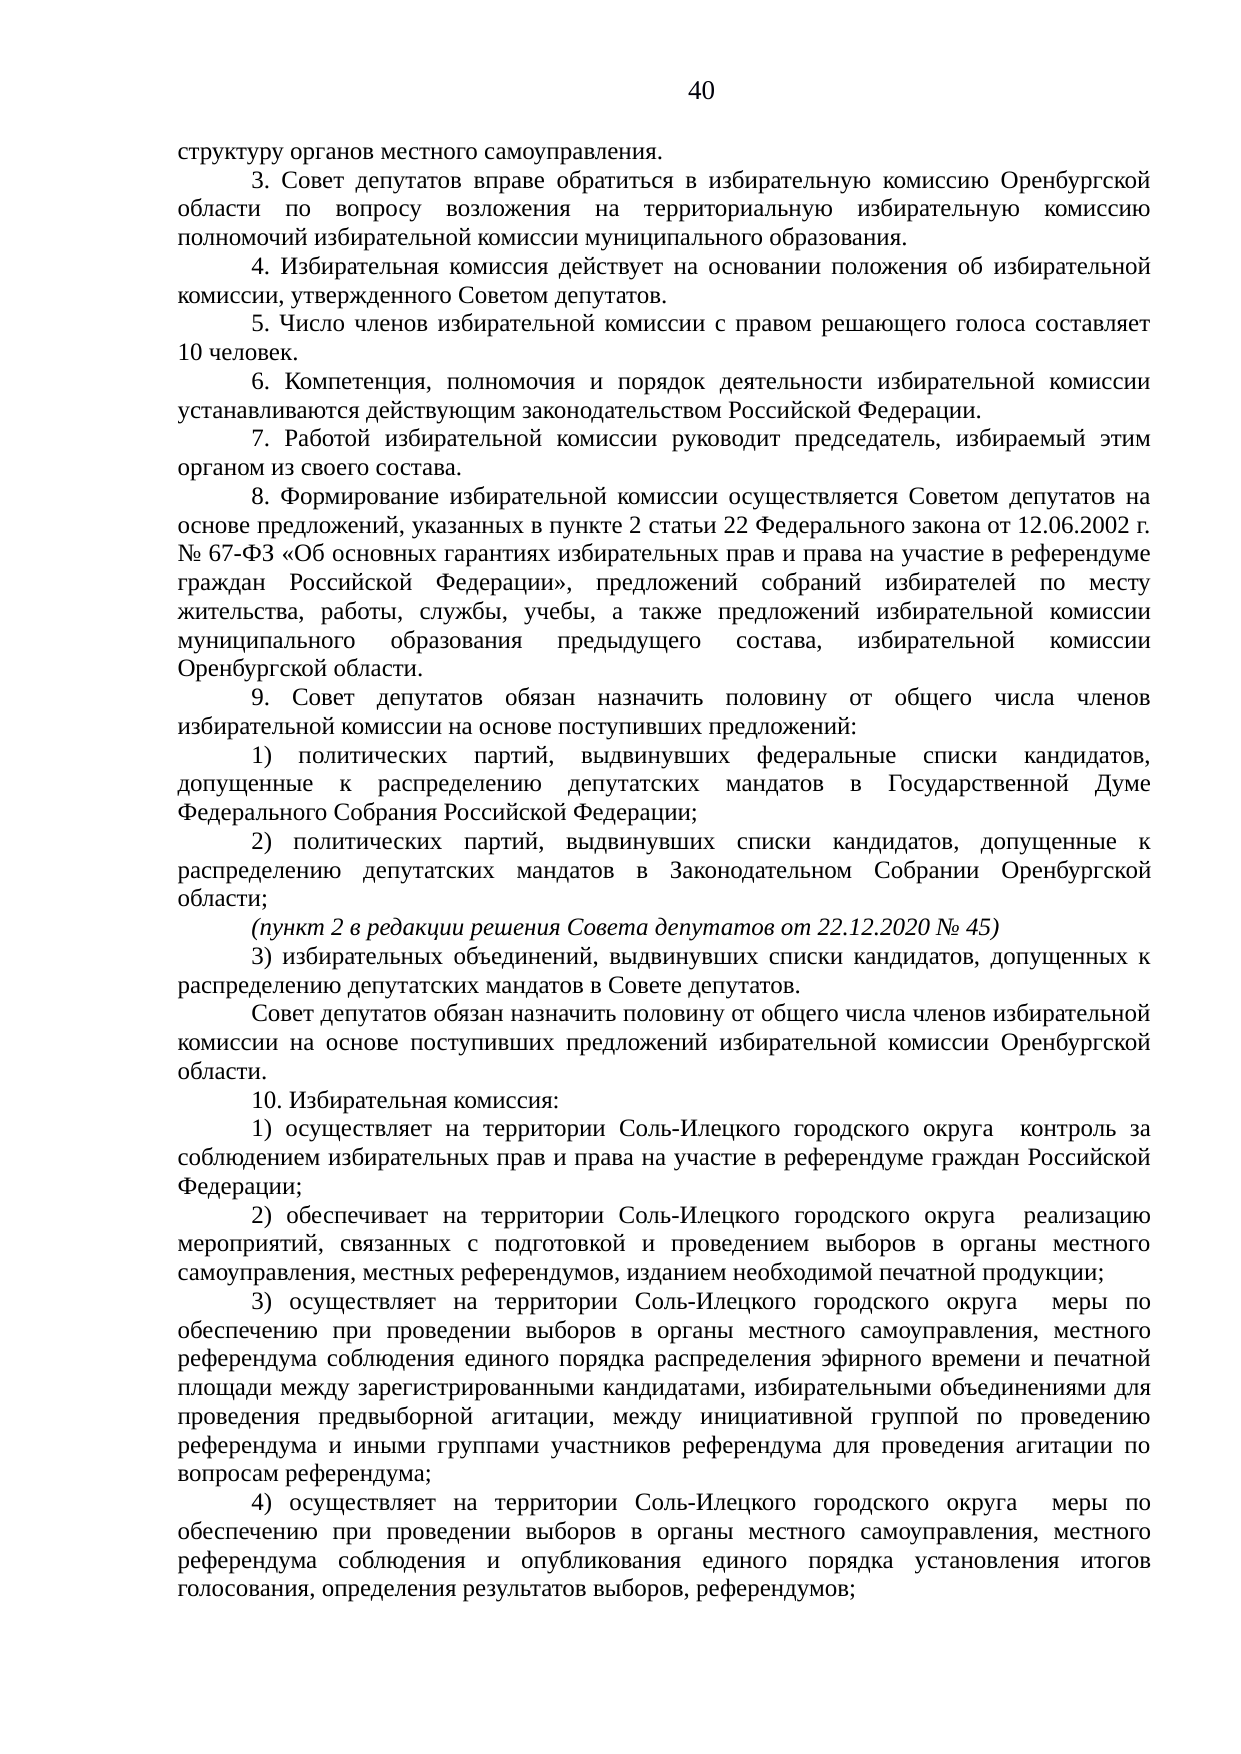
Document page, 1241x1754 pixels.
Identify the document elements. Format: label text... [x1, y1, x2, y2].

text 1) осуществляет на территории Соль-Илецкого городского округа контроль за соблюдением избирательных прав и права на участие в референдуме граждан Российской Федерации; [177, 1113, 1152, 1200]
text 2) политических партий, выдвинувших списки кандидатов, допущенные к распределению депутатских мандатов в Законодательном Собрании Оренбургской области; [177, 826, 1152, 912]
text 8. Формирование избирательной комиссии осуществляется Советом депутатов на основе предложений, указанных в пункте 2 статьи 22 Федерального закона от 12.06.2002 г. № 67-ФЗ «Об основных гарантиях избирательных прав и права на участие в референдуме граждан Российской Федерации», предложений собраний избирателей по месту жительства, работы, службы, учебы, а также предложений избирательной комиссии муниципального образования предыдущего состава, избирательной комиссии Оренбургской области. [177, 481, 1152, 682]
text 2) обеспечивает на территории Соль-Илецкого городского округа реализацию мероприятий, связанных с подготовкой и проведением выборов в органы местного самоуправления, местных референдумов, изданием необходимой печатной продукции; [177, 1200, 1152, 1286]
text 4. Избирательная комиссия действует на основании положения об избирательной комиссии, утвержденного Советом депутатов. [177, 251, 1152, 308]
text 5. Число членов избирательной комиссии с правом решающего голоса составляет 10 человек. [177, 308, 1152, 366]
text 3) избирательных объединений, выдвинувших списки кандидатов, допущенных к распределению депутатских мандатов в Совете депутатов. [177, 941, 1152, 998]
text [177, 136, 1152, 165]
text 1) политических партий, выдвинувших федеральные списки кандидатов, допущенные к распределению депутатских мандатов в Государственной Думе Федерального Собрания Российской Федерации; [177, 740, 1152, 826]
text (пункт 2 в редакции решения Совета депутатов от 22.12.2020 № 45) [177, 912, 1152, 941]
text 3) осуществляет на территории Соль-Илецкого городского округа меры по обеспечению при проведении выборов в органы местного самоуправления, местного референдума соблюдения единого порядка распределения эфирного времени и печатной площади между зарегистрированными кандидатами, избирательными объединениями для проведения предвыборной агитации, между инициативной группой по проведению референдума и иными группами участников референдума для проведения агитации по вопросам референдума; [177, 1286, 1152, 1487]
text 4) осуществляет на территории Соль-Илецкого городского округа меры по обеспечению при проведении выборов в органы местного самоуправления, местного референдума соблюдения и опубликования единого порядка установления итогов голосования, определения результатов выборов, референдумов; [177, 1487, 1152, 1602]
text 6. Компетенция, полномочия и порядок деятельности избирательной комиссии устанавливаются действующим законодательством Российской Федерации. [177, 366, 1152, 423]
text 3. Совет депутатов вправе обратиться в избирательную комиссию Оренбургской области по вопросу возложения на территориальную избирательную комиссию полномочий избирательной комиссии муниципального образования. [177, 165, 1152, 251]
text 7. Работой избирательной комиссии руководит председатель, избираемый этим органом из своего состава. [177, 423, 1152, 481]
text 10. Избирательная комиссия: [177, 1085, 1152, 1113]
text Совет депутатов обязан назначить половину от общего числа членов избирательной комиссии на основе поступивших предложений избирательной комиссии Оренбургской области. [177, 998, 1152, 1085]
text 9. Совет депутатов обязан назначить половину от общего числа членов избирательной комиссии на основе поступивших предложений: [177, 682, 1152, 740]
